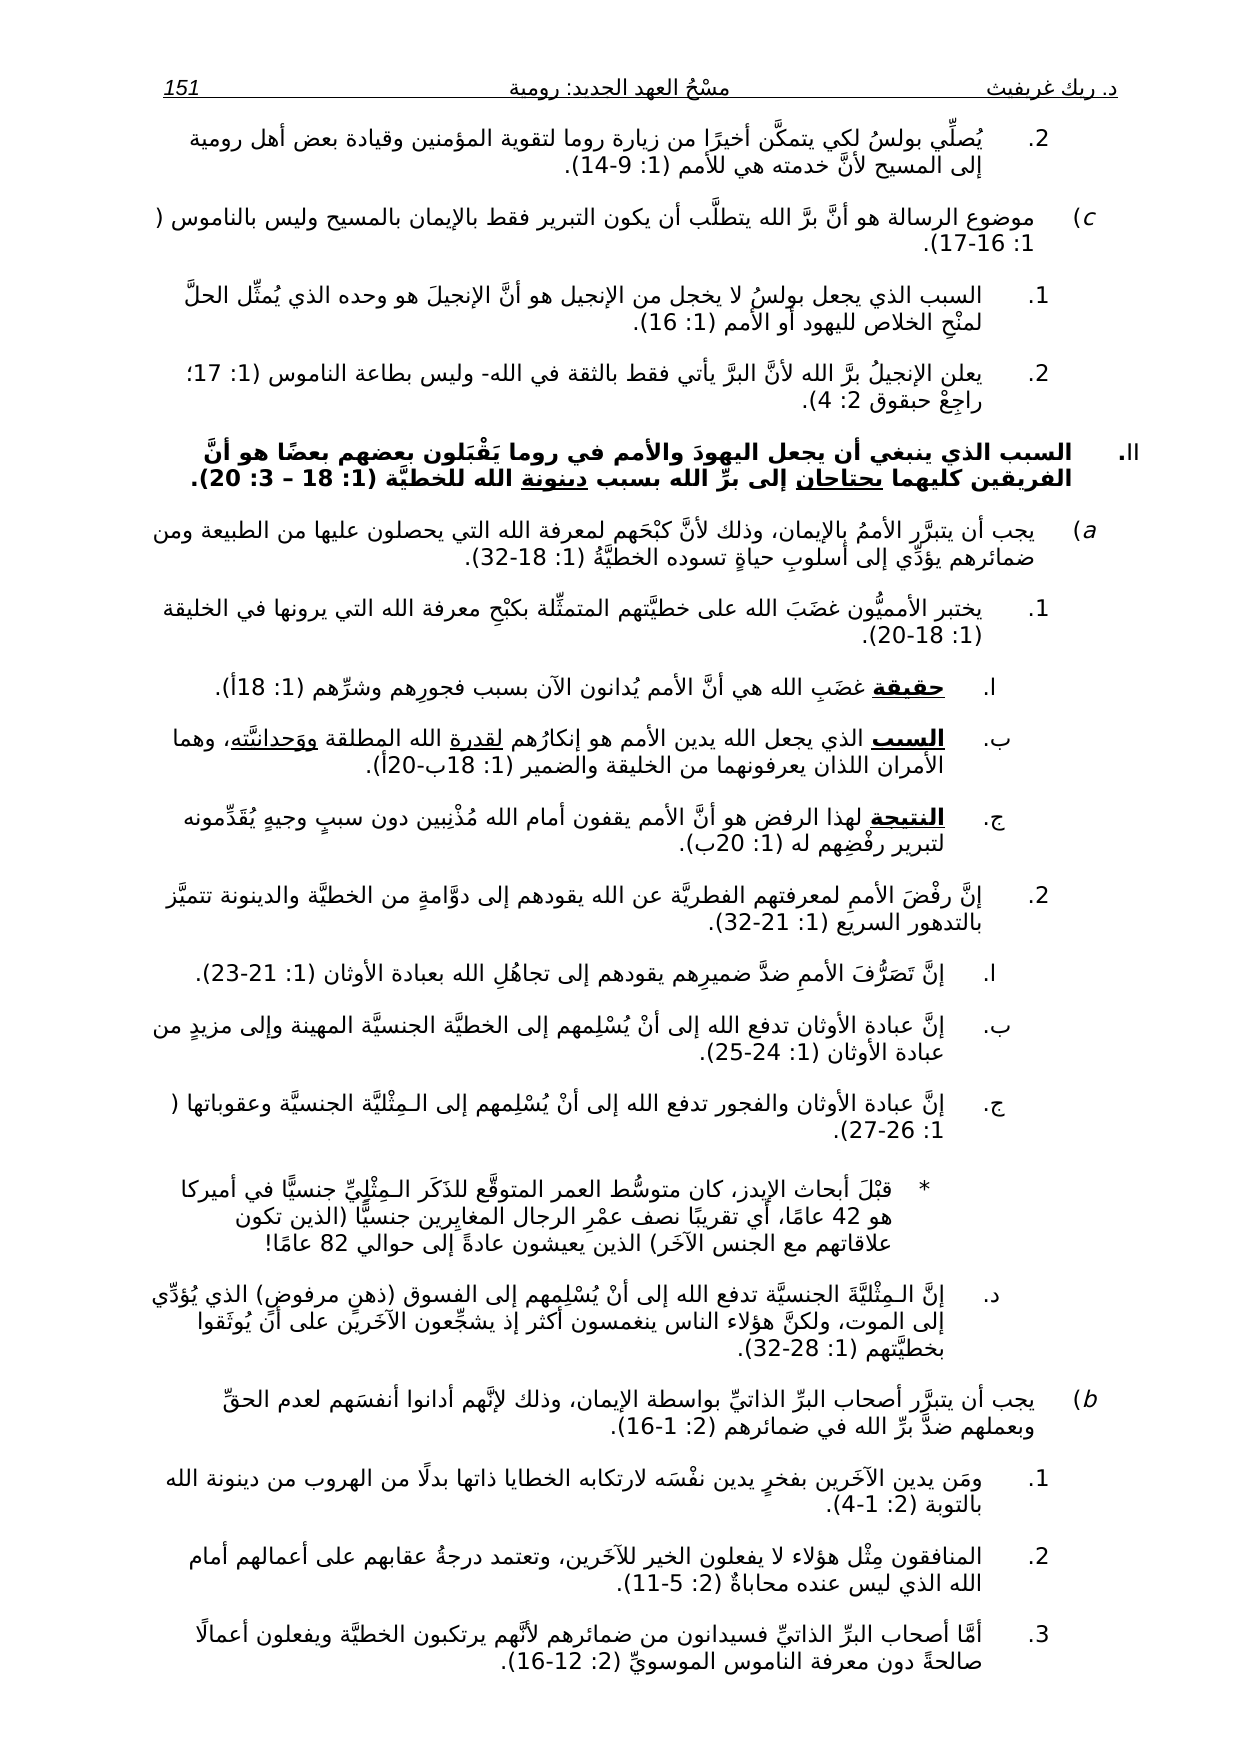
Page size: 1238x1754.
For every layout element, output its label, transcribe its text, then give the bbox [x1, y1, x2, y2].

subtitle إنَّ تَصَرُّفَ الأممِ ضدَّ ضميرِهم يقودهم إلى تجاهُلِ الله بعبادة الأوثان (1: 21-23). [150, 960, 982, 987]
subtitle يختبر الأمميُّون غضَبَ الله على خطيَّتهم المتمثِّلة بكبْحِ معرفة الله التي يرونها في الخليقة (1: 18-20). [150, 595, 1027, 649]
subtitle إنَّ الـمِثْليَّةَ الجنسيَّة تدفع الله إلى أنْ يُسْلِمهم إلى الفسوق (ذهنٍ مرفوضٍ) الذي يُؤدِّي إلى الموت، ولكنَّ هؤلاء الناس ينغمسون أكثر إذ يشجِّعون الآخَرين على أن يُوثَقوا بخطيَّتهم (1: 28-32). [150, 1282, 982, 1362]
subtitle السبب الذي يجعل بولسُ لا يخجل من الإنجيل هو أنَّ الإنجيلَ هو وحده الذي يُمثِّل الحلَّ لمنْحِ الخلاص لليهود أو الأمم (1: 16). [150, 282, 1027, 335]
subtitle أمَّا أصحاب البرِّ الذاتيِّ فسيدانون من ضمائرهم لأنَّهم يرتكبون الخطيَّة ويفعلون أعمالًا صالحةً دون معرفة الناموس الموسويِّ (2: 12-16). [150, 1622, 1027, 1675]
subtitle ومَن يدين الآخَرين بفخرٍ يدين نفْسَه لارتكابه الخطايا ذاتها بدلًا من الهروب من دينونة الله بالتوبة (2: 1-4). [150, 1465, 1027, 1518]
subtitle يُصلِّي بولسُ لكي يتمكَّن أخيرًا من زيارة روما لتقوية المؤمنين وقيادة بعض أهل رومية إلى المسيح لأنَّ خدمته هي للأمم (1: 9-14). [150, 125, 1027, 179]
subtitle حقيقة غضَبِ الله هي أنَّ الأمم يُدانون الآن بسبب فجورِهم وشرِّهم (1: 18أ). [150, 674, 982, 700]
subtitle يجب أن يتبرَّر الأممُ بالإيمان، وذلك لأنَّ كبْحَهم لمعرفة الله التي يحصلون عليها من الطبيعة ومن ضمائرهم يؤدِّي إلى أسلوبِ حياةٍ تسوده الخطيَّةُ (1: 18-32). [150, 517, 1072, 570]
subtitle إنَّ عبادة الأوثان والفجور تدفع الله إلى أنْ يُسْلِمهم إلى الـمِثْليَّة الجنسيَّة وعقوباتها (1: 26-27). [150, 1090, 982, 1144]
subtitle إنَّ عبادة الأوثان تدفع الله إلى أنْ يُسْلِمهم إلى الخطيَّة الجنسيَّة المهينة وإلى مزيدٍ من عبادة الأوثان (1: 24-25). [150, 1012, 982, 1065]
subtitle يعلن الإنجيلُ برَّ الله لأنَّ البرَّ يأتي فقط بالثقة في الله- وليس بطاعة الناموس (1: 17؛ راجِعْ حبقوق 2: 4). [150, 360, 1027, 414]
subtitle إنَّ رفْضَ الأممِ لمعرفتهم الفطريَّة عن الله يقودهم إلى دوَّامةٍ من الخطيَّة والدينونة تتميَّز بالتدهور السريع (1: 21-32). [150, 882, 1027, 935]
subtitle السبب الذي يجعل الله يدين الأمم هو إنكارُهم لقدرة الله المطلقة ووَحدانيَّته، وهما الأمران اللذان يعرفونهما من الخليقة والضمير (1: 18ب-20أ). [150, 725, 982, 779]
subtitle موضوع الرسالة هو أنَّ برَّ الله يتطلَّب أن يكون التبرير فقط بالإيمان بالمسيح وليس بالناموس (1: 16-17). [150, 204, 1072, 257]
subtitle النتيجة لهذا الرفض هو أنَّ الأمم يقفون أمام الله مُذْنِبين دون سببٍ وجيهٍ يُقَدِّمونه لتبرير رفْضِهم له (1: 20ب). [150, 804, 982, 857]
subtitle المنافقون مِثْل هؤلاء لا يفعلون الخير للآخَرين، وتعتمد درجةُ عقابهم على أعمالهم أمام الله الذي ليس عنده محاباةٌ (2: 5-11). [150, 1543, 1027, 1597]
text * قبْلَ أبحاث الإيدز، كان متوسُّط ​​العمر المتوقَّع للذَكَر الـمِثْلِيِّ جنسيًّا في أميركا هو 42 عامًا، أي تقريبًا نصف عمْرِ الرجال المغايِرين جنسيًّا (الذين تكون علاقاتهم مع الجنس الآخَر) الذين يعيشون عادةً إلى حوالي 82 عامًا! [150, 1177, 930, 1257]
subtitle يجب أن يتبرَّر أصحاب البرِّ الذاتيِّ بواسطة الإيمان، وذلك لإنَّهم أدانوا أنفسَهم لعدم الحقِّ وبعملهم ضدَّ برِّ الله في ضمائرهم (2: 1-16). [150, 1387, 1072, 1440]
subtitle السبب الذي ينبغي أن يجعل اليهودَ والأمم في روما يَقْبَلون بعضهم بعضًا هو أنَّ الفريقين كليهما يحتاجان إلى برِّ الله بسبب دينونة الله للخطيَّة (1: 18 – 3: 20). [150, 439, 1117, 492]
